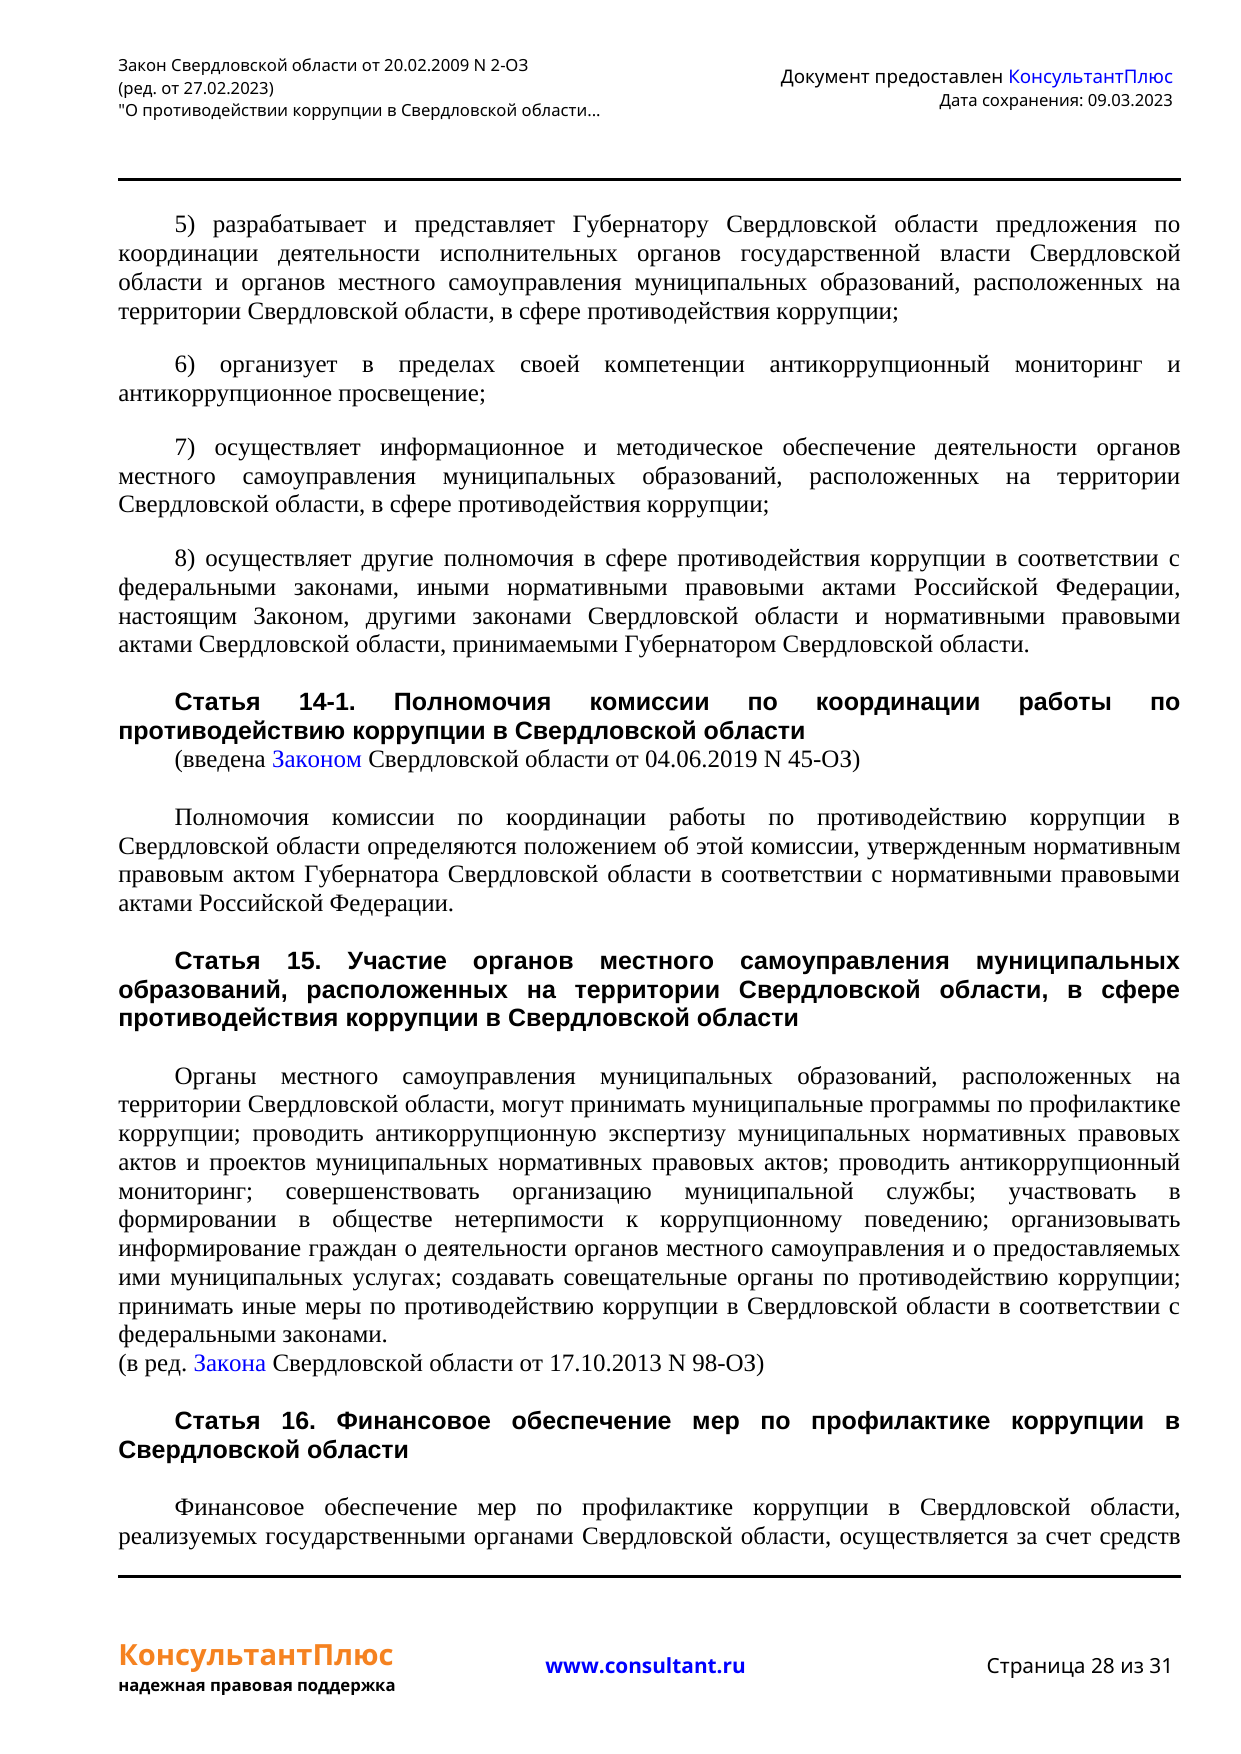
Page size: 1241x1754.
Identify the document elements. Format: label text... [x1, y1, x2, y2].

text 8) осуществляет другие полномочия в сфере противодействия коррупции в соответствии с федеральными законами, иными нормативными правовыми актами Российской Федерации, настоящим Законом, другими законами Свердловской области и нормативными правовыми актами Свердловской области, принимаемыми Губернатором Свердловской области. [118, 543, 1181, 658]
text 5) разрабатывает и представляет Губернатору Свердловской области предложения по координации деятельности исполнительных органов государственной власти Свердловской области и органов местного самоуправления муниципальных образований, расположенных на территории Свердловской области, в сфере противодействия коррупции; [118, 209, 1181, 324]
text 7) осуществляет информационное и методическое обеспечение деятельности органов местного самоуправления муниципальных образований, расположенных на территории Свердловской области, в сфере противодействия коррупции; [118, 432, 1181, 518]
title Статья 15. Участие органов местного самоуправления муниципальных образований, расположенных на территории Свердловской области, в сфере противодействия коррупции в Свердловской области [118, 946, 1181, 1032]
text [118, 1492, 1181, 1549]
title Статья 16. Финансовое обеспечение мер по профилактике коррупции в Свердловской области [118, 1406, 1181, 1463]
text (в ред. Закона Свердловской области от 17.10.2013 N 98-ОЗ) [118, 1348, 1181, 1377]
text Органы местного самоуправления муниципальных образований, расположенных на территории Свердловской области, могут принимать муниципальные программы по профилактике коррупции; проводить антикоррупционную экспертизу муниципальных нормативных правовых актов и проектов муниципальных нормативных правовых актов; проводить антикоррупционный мониторинг; совершенствовать организацию муниципальной службы; участвовать в формировании в обществе нетерпимости к коррупционному поведению; организовывать информирование граждан о деятельности органов местного самоуправления и о предоставляемых ими муниципальных услугах; создавать совещательные органы по противодействию коррупции; принимать иные меры по противодействию коррупции в Свердловской области в соответствии с федеральными законами. [118, 1061, 1181, 1348]
title Статья 14-1. Полномочия комиссии по координации работы по противодействию коррупции в Свердловской области [118, 687, 1181, 744]
text 6) организует в пределах своей компетенции антикоррупционный мониторинг и антикоррупционное просвещение; [118, 349, 1181, 407]
text (введена Законом Свердловской области от 04.06.2019 N 45-ОЗ) [118, 744, 1181, 773]
text Полномочия комиссии по координации работы по противодействию коррупции в Свердловской области определяются положением об этой комиссии, утвержденным нормативным правовым актом Губернатора Свердловской области в соответствии с нормативными правовыми актами Российской Федерации. [118, 802, 1181, 917]
